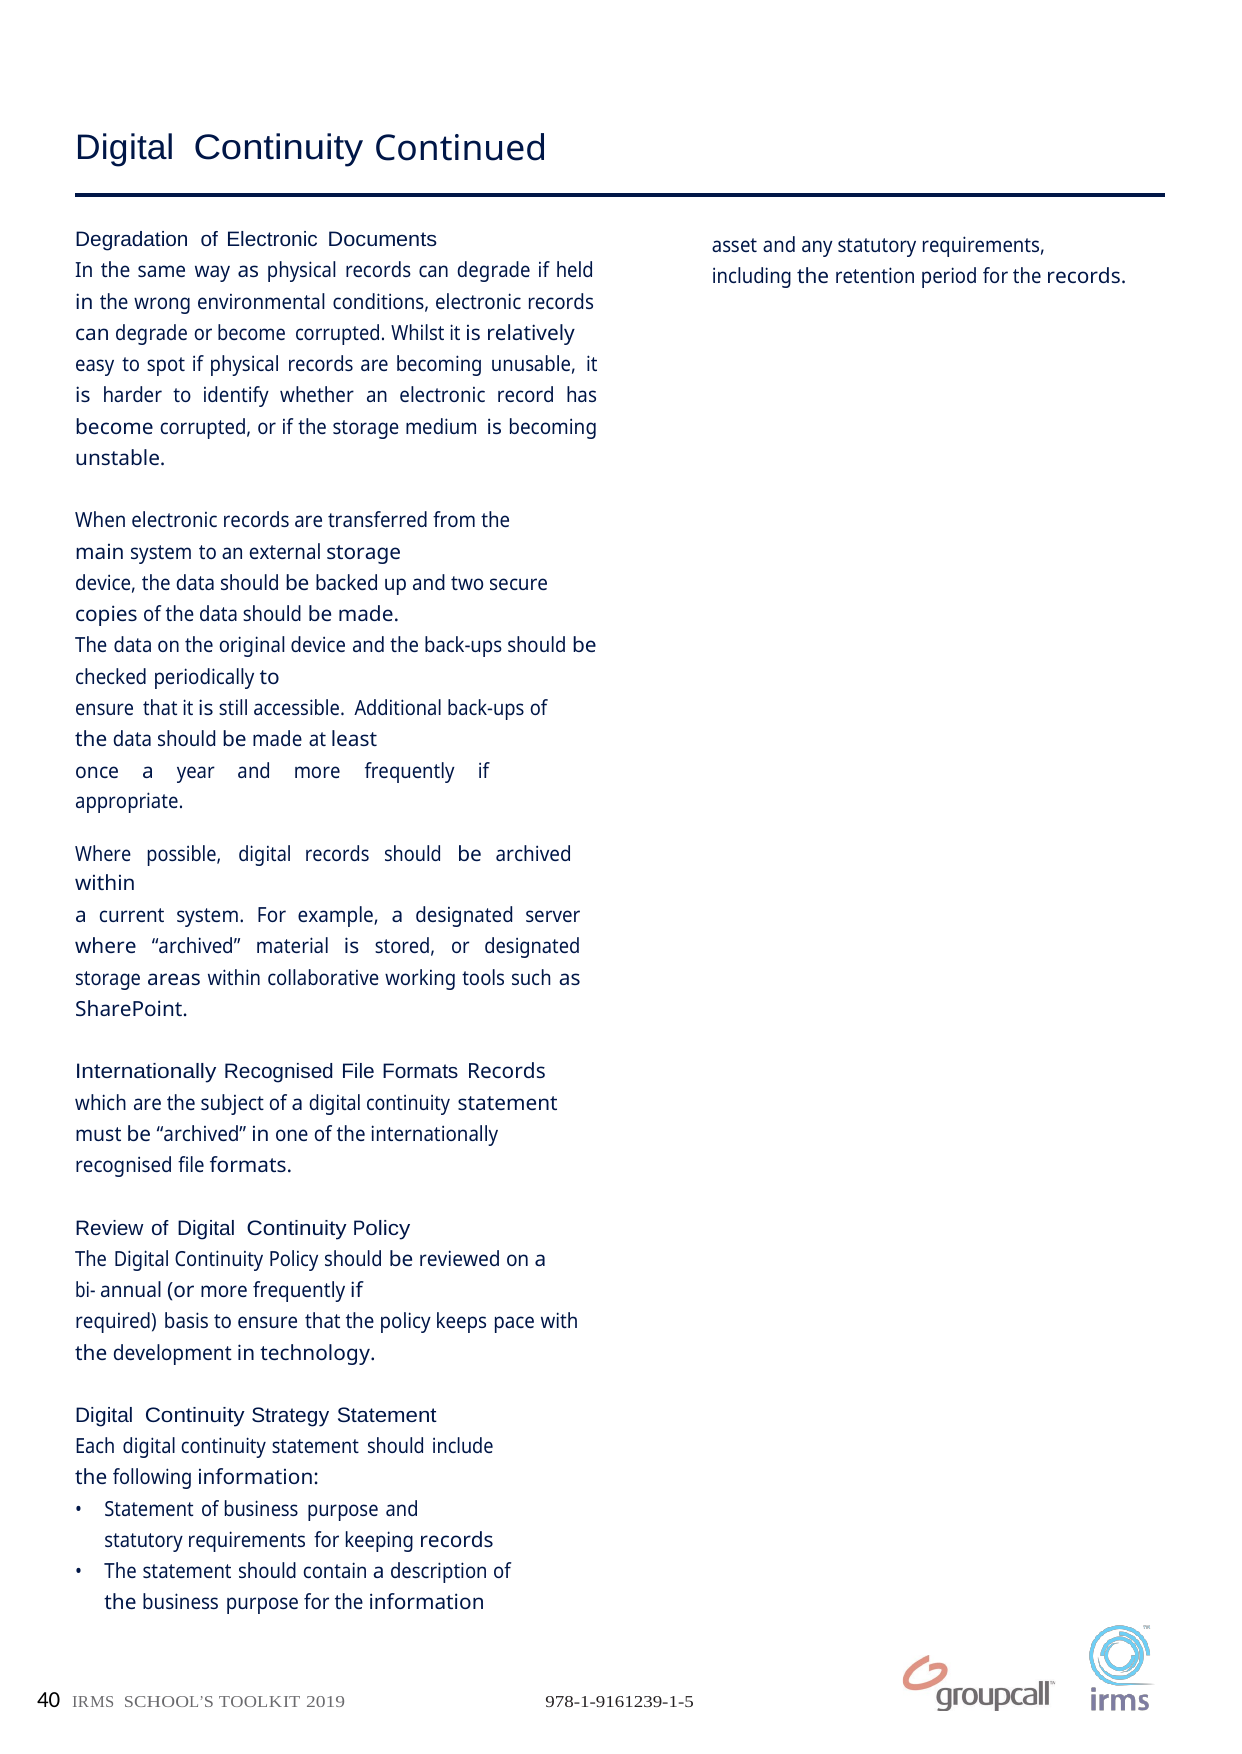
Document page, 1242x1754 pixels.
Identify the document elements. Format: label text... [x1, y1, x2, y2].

text once a year and more frequently if appropriate. [75, 753, 489, 813]
picture [1088, 1625, 1156, 1711]
text Digital Continuity Strategy Statement [75, 1403, 442, 1427]
text • Statement of business purpose and statutory requirements for keeping records [75, 1491, 499, 1553]
text Digital Continuity Continued [75, 120, 1179, 166]
text asset and any statutory requirements, including the retention period for the records. [712, 227, 1128, 289]
text Each digital continuity statement should include the following information: [75, 1428, 529, 1491]
text When electronic records are transferred from the main system to an external storage [75, 503, 553, 565]
text In the same way as physical records can degrade if held in the wrong environmental conditions, electronic records can degrade or become corrupted. Whilst it is relatively [75, 253, 594, 347]
text • The statement should contain a description of the business purpose for the information [75, 1553, 543, 1616]
text The data on the original device and the back-ups should be checked periodically to [75, 628, 598, 690]
text Review of Digital Continuity Policy [75, 1215, 416, 1239]
text ensure that it is still accessible. Additional back-ups of the data should be made at least [75, 690, 578, 753]
text Where possible, digital records should be archived within [75, 839, 572, 896]
text The Digital Continuity Policy should be reviewed on a bi- annual (or more frequently if [75, 1241, 571, 1304]
text Degradation of Electronic Documents [75, 227, 445, 251]
text device, the data should be backed up and two secure copies of the data should be made. [75, 565, 609, 628]
text required) basis to ensure that the policy keeps pace with the development in technology. [75, 1304, 608, 1366]
picture [902, 1655, 1056, 1711]
text a current system. For example, a designated server where “archived” material is stored, or designated storage areas within collaborative working tools such as SharePoint. [75, 897, 581, 1022]
text Internationally Recognised File Formats Records which are the subject of a digital continuity statement must be “archived” in one of the internationally recognised file formats. [75, 1054, 583, 1179]
text easy to spot if physical records are becoming unusable, it is harder to identify whether an electronic record has become corrupted, or if the storage medium is becoming unstable. [75, 347, 597, 472]
